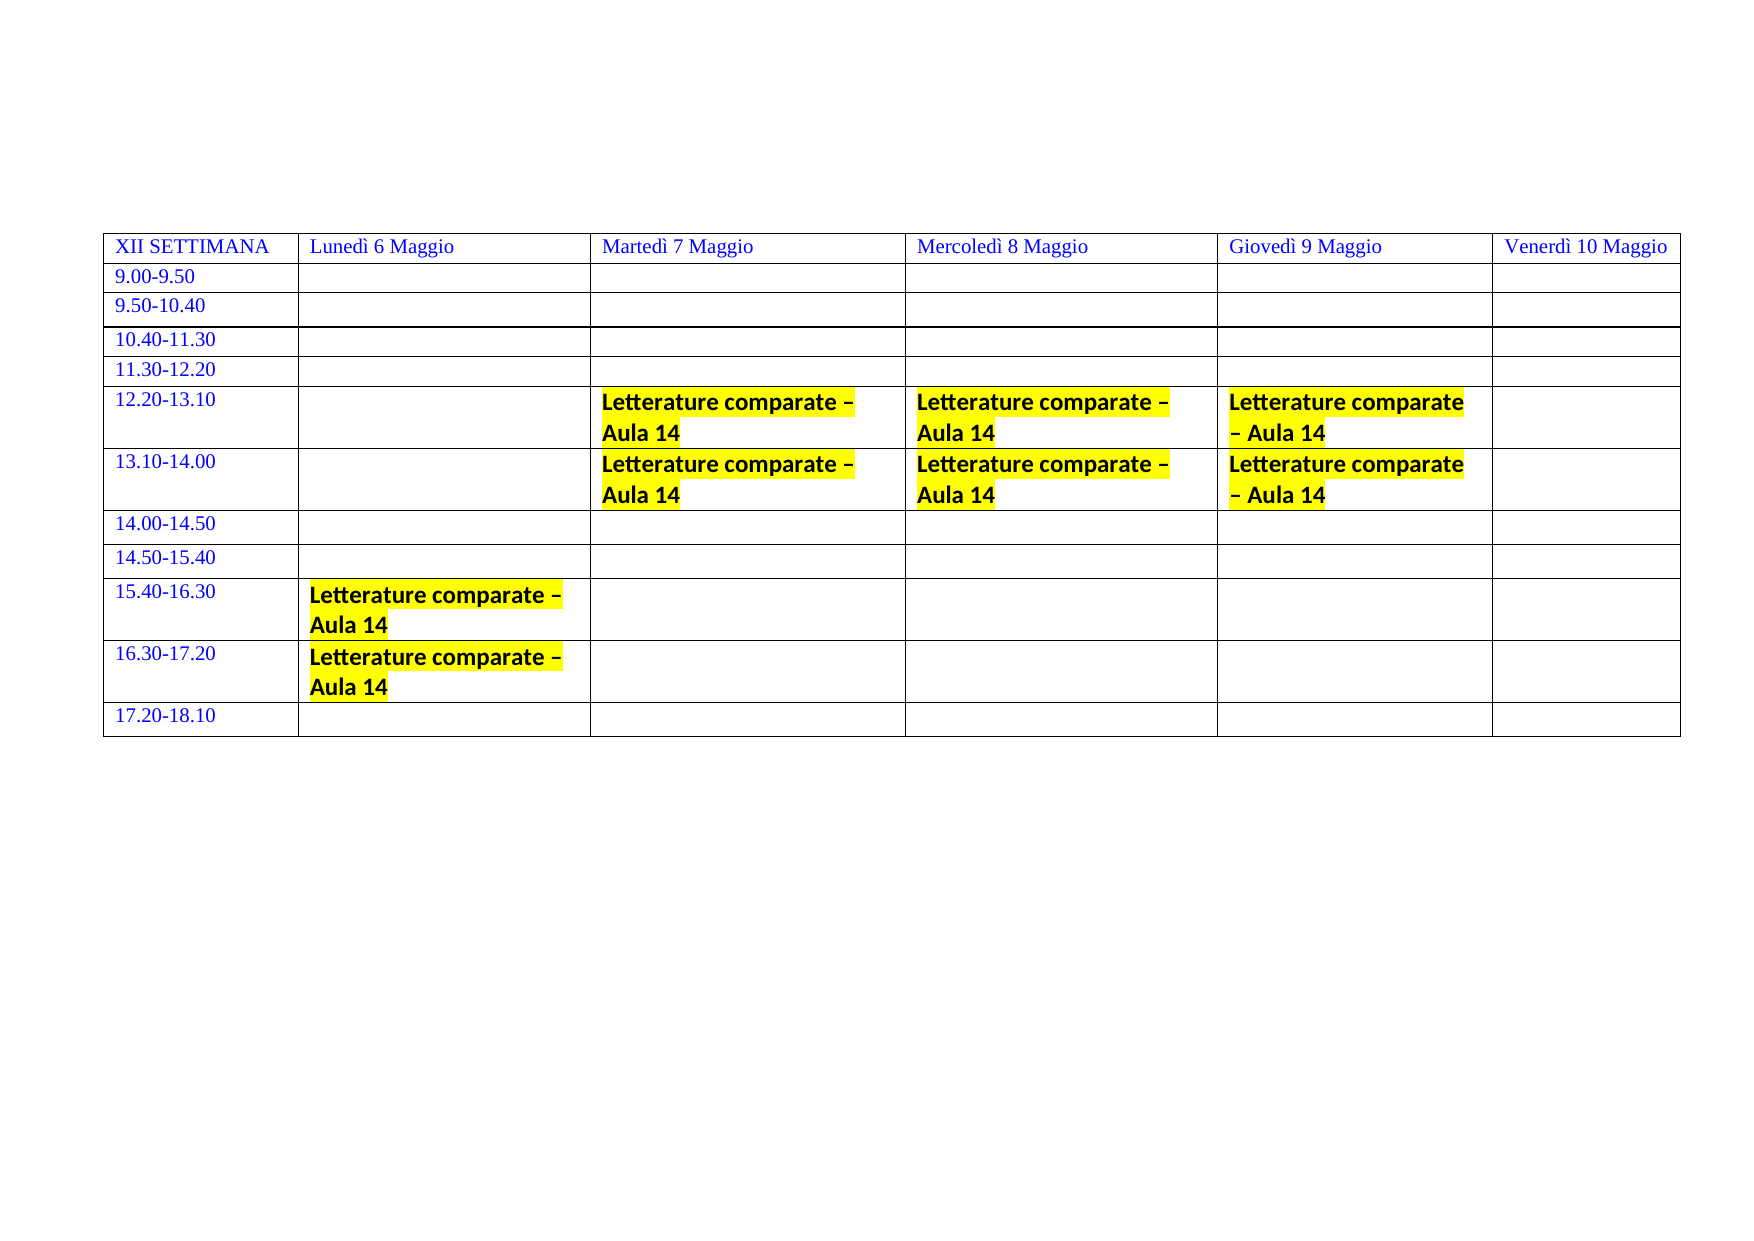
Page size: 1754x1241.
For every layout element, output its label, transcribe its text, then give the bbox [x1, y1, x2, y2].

table_cell [591, 579, 905, 640]
table_cell [1218, 545, 1492, 578]
table_cell [1218, 579, 1492, 640]
table_cell [1493, 357, 1680, 386]
table_cell 17.20-18.10 [104, 703, 298, 736]
table_cell [299, 293, 590, 326]
table_header Mercoledì 8 Maggio [906, 234, 1217, 262]
table_cell [1218, 641, 1492, 702]
table_cell [906, 641, 1217, 702]
table_cell [299, 387, 590, 448]
table_cell [591, 641, 905, 702]
table_cell [906, 328, 1217, 356]
table_cell [1493, 293, 1680, 326]
table_cell 16.30-17.20 [104, 641, 298, 702]
table_cell [299, 449, 590, 510]
table_cell [1218, 293, 1492, 326]
table_cell [1493, 328, 1680, 356]
table_cell 14.50-15.40 [104, 545, 298, 578]
table_cell [591, 264, 905, 292]
table_cell [1493, 511, 1680, 544]
table_cell 11.30-12.20 [104, 357, 298, 386]
table_cell [591, 328, 905, 356]
table_cell Letterature comparate – Aula 14 [680, 449, 905, 510]
table_cell [591, 357, 905, 386]
table_cell [1493, 579, 1680, 640]
table_cell [906, 511, 1217, 544]
table_cell Letterature comparate – Aula 14 [1325, 387, 1492, 448]
table_cell 13.10-14.00 [104, 449, 298, 510]
table_cell Letterature comparate – Aula 14 [995, 449, 1217, 510]
table_cell [1493, 387, 1680, 448]
table_cell [1493, 449, 1680, 510]
table_cell [1493, 545, 1680, 578]
table_cell [299, 703, 590, 736]
table_cell [591, 545, 905, 578]
table_cell 9.00-9.50 [104, 264, 298, 292]
table_cell [591, 511, 905, 544]
table_cell Letterature comparate – Aula 14 [388, 641, 590, 702]
table_cell 14.00-14.50 [104, 511, 298, 544]
table_cell 10.40-11.30 [104, 328, 298, 356]
table_cell [299, 545, 590, 578]
table_cell [299, 264, 590, 292]
table_cell [1493, 703, 1680, 736]
table_cell [1218, 328, 1492, 356]
table_cell [299, 357, 590, 386]
table_cell [1218, 511, 1492, 544]
table_cell [299, 511, 590, 544]
table_cell Letterature comparate – Aula 14 [680, 387, 905, 448]
table_cell 15.40-16.30 [104, 579, 298, 640]
table_header Martedì 7 Maggio [591, 234, 905, 262]
table_cell [591, 293, 905, 326]
table_cell [1218, 357, 1492, 386]
table_cell [299, 328, 590, 356]
table_cell 9.50-10.40 [104, 293, 298, 326]
table_cell [906, 293, 1217, 326]
table_cell [906, 703, 1217, 736]
table_cell [906, 357, 1217, 386]
table_cell Letterature comparate – Aula 14 [388, 579, 590, 640]
table_cell Letterature comparate – Aula 14 [1325, 449, 1492, 510]
table_header Giovedì 9 Maggio [1218, 234, 1492, 262]
table_cell [906, 579, 1217, 640]
table_cell [1493, 641, 1680, 702]
table_cell Letterature comparate – Aula 14 [995, 387, 1217, 448]
table_header Venerdì 10 Maggio [1493, 234, 1680, 262]
table_cell [1493, 264, 1680, 292]
table_cell [1218, 264, 1492, 292]
table_cell [1218, 703, 1492, 736]
table_cell 12.20-13.10 [104, 387, 298, 448]
table_header Lunedì 6 Maggio [299, 234, 590, 262]
table_cell [906, 264, 1217, 292]
table_cell [591, 703, 905, 736]
table_cell [906, 545, 1217, 578]
table_header XII settimana [104, 234, 298, 262]
